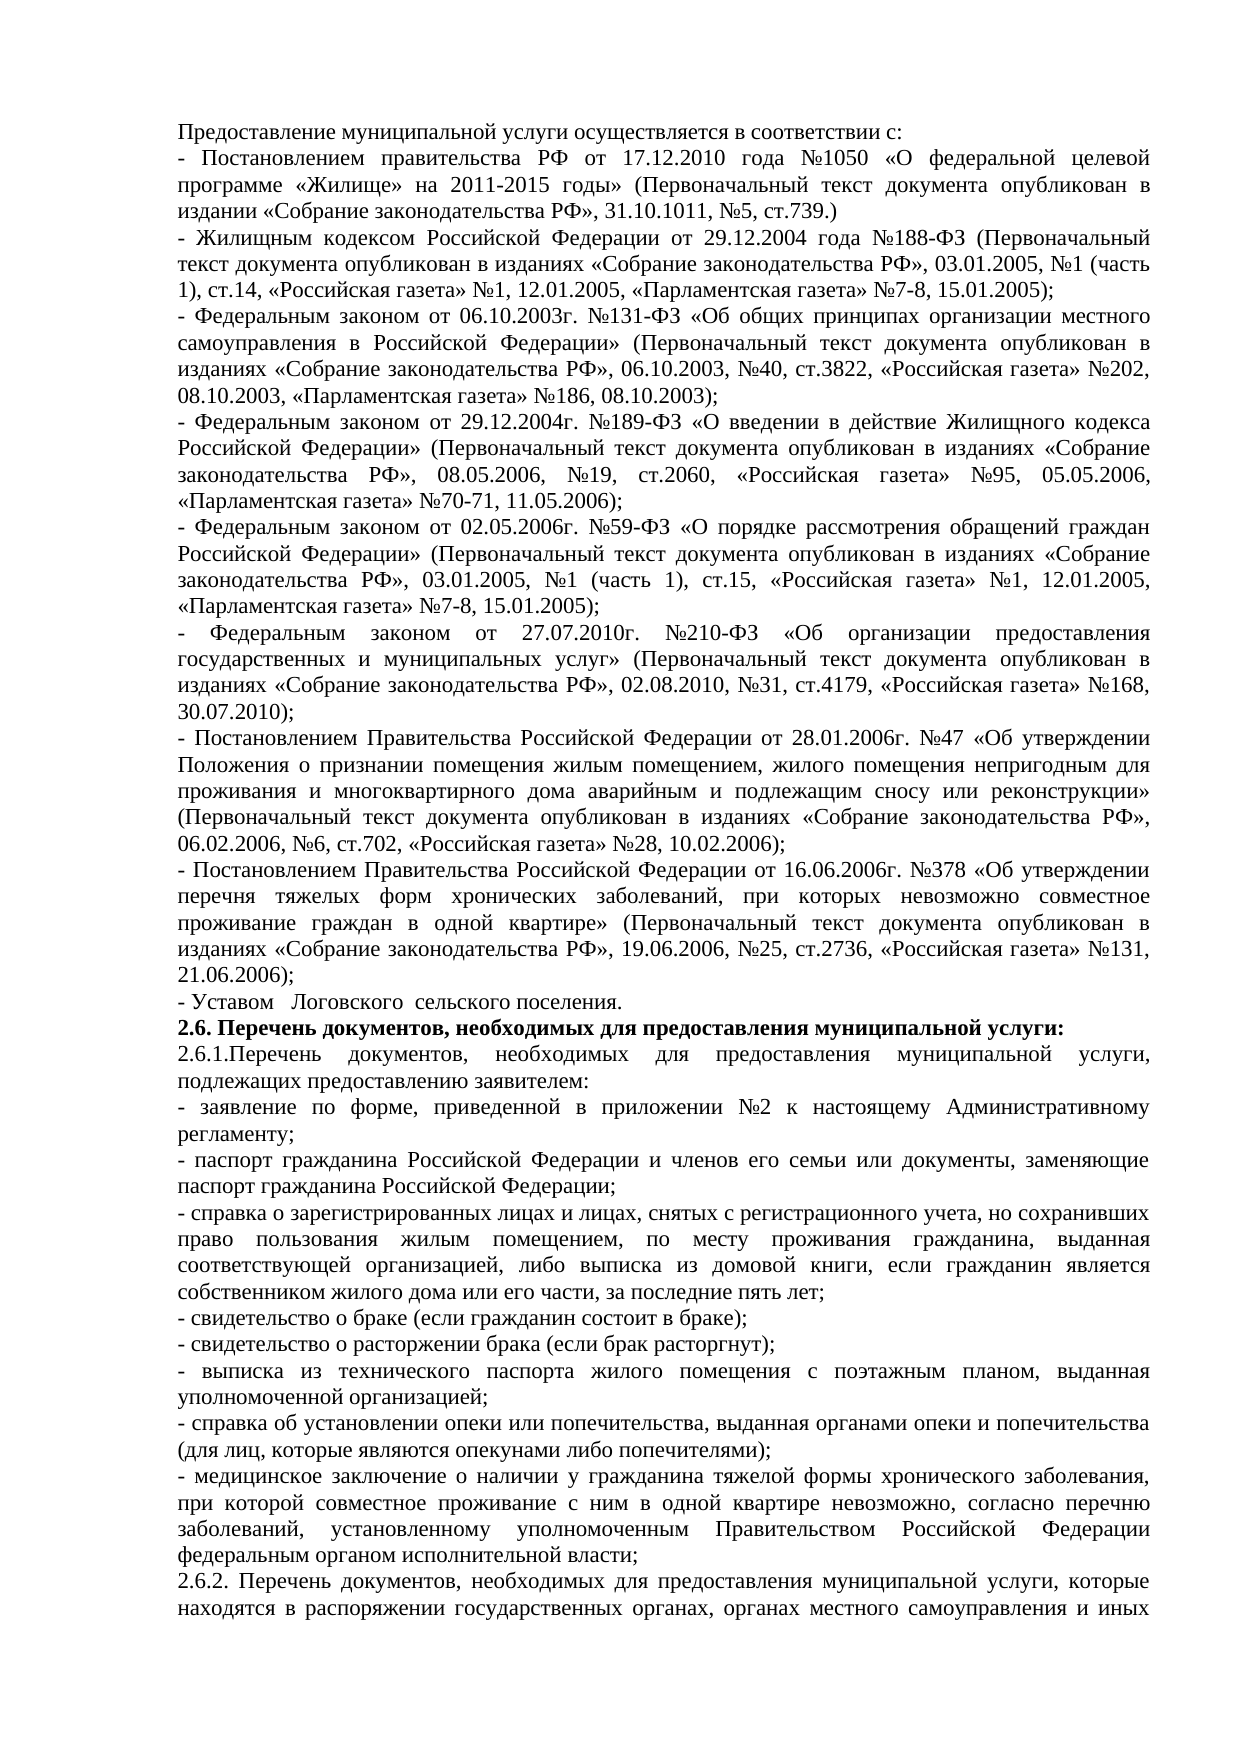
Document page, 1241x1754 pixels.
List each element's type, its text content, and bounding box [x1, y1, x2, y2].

text 2.6.1.Перечень документов, необходимых для предоставления муниципальной услуги, подлежащих предоставлению заявителем: [177, 1041, 1152, 1093]
text - выписка из технического паспорта жилого помещения с поэтажным планом, выданная уполномоченной организацией; [177, 1357, 1152, 1409]
text - Уставом Логовского сельского поселения. [177, 988, 1152, 1014]
text 2.6. Перечень документов, необходимых для предоставления муниципальной услуги: [177, 1014, 1152, 1041]
text - медицинское заключение о наличии у гражданина тяжелой формы хронического заболевания, при которой совместное проживание с ним в одной квартире невозможно, согласно перечню заболеваний, установленному уполномоченным Правительством Российской Федерации федеральным органом исполнительной власти; [177, 1462, 1152, 1568]
text - Постановлением правительства РФ от 17.12.2010 года №1050 «О федеральной целевой программе «Жилище» на 2011-2015 годы» (Первоначальный текст документа опубликован в издании «Собрание законодательства РФ», 31.10.1011, №5, ст.739.) [177, 144, 1152, 223]
text - справка о зарегистрированных лицах и лицах, снятых с регистрационного учета, но сохранивших право пользования жилым помещением, по месту проживания гражданина, выданная соответствующей организацией, либо выписка из домовой книги, если гражданин является собственником жилого дома или его части, за последние пять лет; [177, 1199, 1152, 1304]
text - Федеральным законом от 27.07.2010г. №210-ФЗ «Об организации предоставления государственных и муниципальных услуг» (Первоначальный текст документа опубликован в изданиях «Собрание законодательства РФ», 02.08.2010, №31, ст.4179, «Российская газета» №168, 30.07.2010); [177, 619, 1152, 724]
text - свидетельство о браке (если гражданин состоит в браке); [177, 1304, 1152, 1330]
text - Постановлением Правительства Российской Федерации от 16.06.2006г. №378 «Об утверждении перечня тяжелых форм хронических заболеваний, при которых невозможно совместное проживание граждан в одной квартире» (Первоначальный текст документа опубликован в изданиях «Собрание законодательства РФ», 19.06.2006, №25, ст.2736, «Российская газета» №131, 21.06.2006); [177, 856, 1152, 988]
text - справка об установлении опеки или попечительства, выданная органами опеки и попечительства (для лиц, которые являются опекунами либо попечителями); [177, 1409, 1152, 1462]
text - паспорт гражданина Российской Федерации и членов его семьи или документы, заменяющие паспорт гражданина Российской Федерации; [177, 1146, 1152, 1199]
text - Федеральным законом от 29.12.2004г. №189-ФЗ «О введении в действие Жилищного кодекса Российской Федерации» (Первоначальный текст документа опубликован в изданиях «Собрание законодательства РФ», 08.05.2006, №19, ст.2060, «Российская газета» №95, 05.05.2006, «Парламентская газета» №70-71, 11.05.2006); [177, 408, 1152, 513]
text - Постановлением Правительства Российской Федерации от 28.01.2006г. №47 «Об утверждении Положения о признании помещения жилым помещением, жилого помещения непригодным для проживания и многоквартирного дома аварийным и подлежащим сносу или реконструкции» (Первоначальный текст документа опубликован в изданиях «Собрание законодательства РФ», 06.02.2006, №6, ст.702, «Российская газета» №28, 10.02.2006); [177, 724, 1152, 856]
text - свидетельство о расторжении брака (если брак расторгнут); [177, 1330, 1152, 1357]
text - Федеральным законом от 06.10.2003г. №131-ФЗ «Об общих принципах организации местного самоуправления в Российской Федерации» (Первоначальный текст документа опубликован в изданиях «Собрание законодательства РФ», 06.10.2003, №40, ст.3822, «Российская газета» №202, 08.10.2003, «Парламентская газета» №186, 08.10.2003); [177, 303, 1152, 408]
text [177, 1568, 1152, 1620]
text Предоставление муниципальной услуги осуществляется в соответствии с: [177, 118, 1152, 144]
text - Жилищным кодексом Российской Федерации от 29.12.2004 года №188-ФЗ (Первоначальный текст документа опубликован в изданиях «Собрание законодательства РФ», 03.01.2005, №1 (часть 1), ст.14, «Российская газета» №1, 12.01.2005, «Парламентская газета» №7-8, 15.01.2005); [177, 223, 1152, 303]
text - заявление по форме, приведенной в приложении №2 к настоящему Административному регламенту; [177, 1093, 1152, 1146]
text - Федеральным законом от 02.05.2006г. №59-ФЗ «О порядке рассмотрения обращений граждан Российской Федерации» (Первоначальный текст документа опубликован в изданиях «Собрание законодательства РФ», 03.01.2005, №1 (часть 1), ст.15, «Российская газета» №1, 12.01.2005, «Парламентская газета» №7-8, 15.01.2005); [177, 513, 1152, 619]
